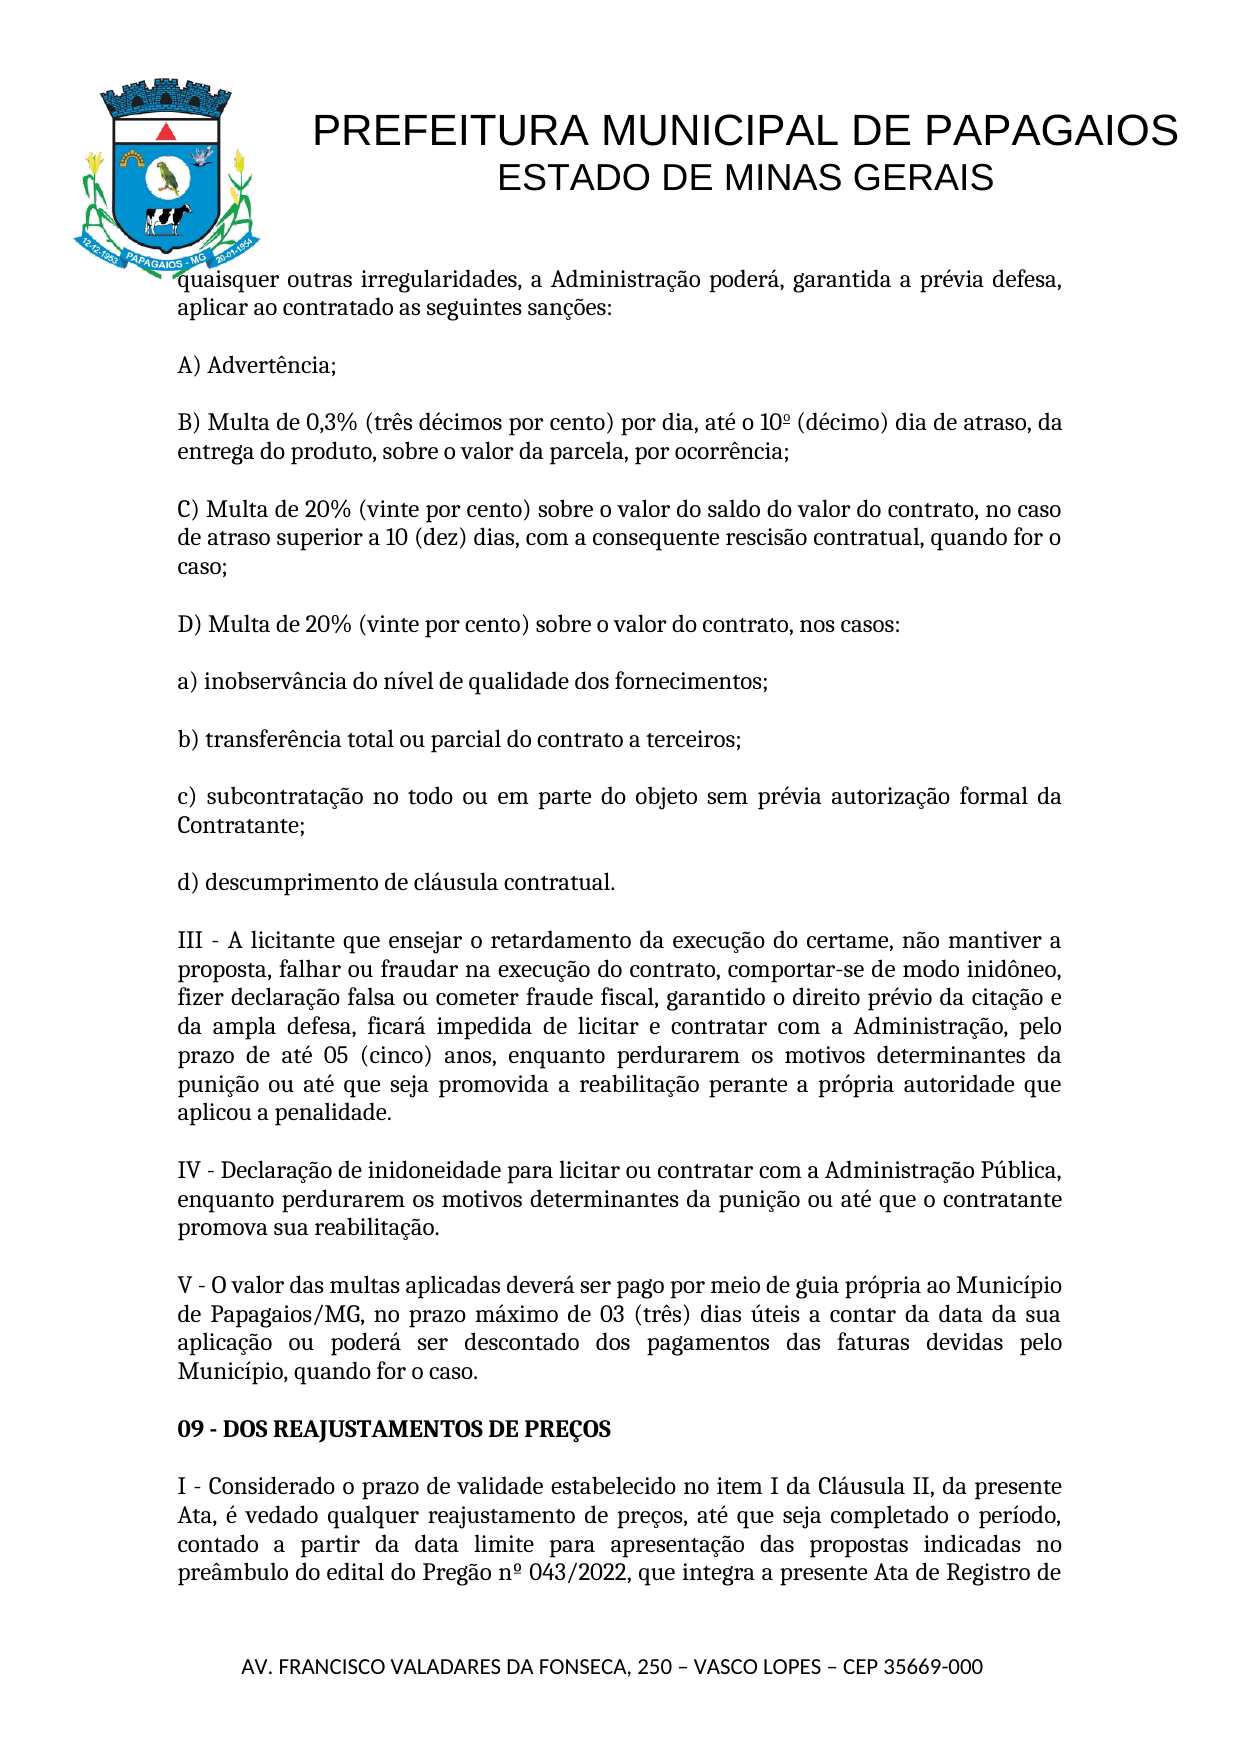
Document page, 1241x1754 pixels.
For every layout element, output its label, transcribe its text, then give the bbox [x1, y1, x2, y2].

text 09 - DOS REAJUSTAMENTOS DE PREÇOS [177, 1414, 1063, 1443]
text V - O valor das multas aplicadas deverá ser pago por meio de guia própria ao Município de Papagaios/MG, no prazo máximo de 03 (três) dias úteis a contar da data da sua aplicação ou poderá ser descontado dos pagamentos das faturas devidas pelo Município, quando for o caso. [177, 1271, 1063, 1386]
text c) subcontratação no todo ou em parte do objeto sem prévia autorização formal da Contratante; [177, 782, 1063, 839]
text C) Multa de 20% (vinte por cento) sobre o valor do saldo do valor do contrato, no caso de atraso superior a 10 (dez) dias, com a consequente rescisão contratual, quando for o caso; [177, 494, 1063, 581]
picture [72, 73, 262, 281]
text III - A licitante que ensejar o retardamento da execução do certame, não mantiver a proposta, falhar ou fraudar na execução do contrato, comportar-se de modo inidôneo, fizer declaração falsa ou cometer fraude fiscal, garantido o direito prévio da citação e da ampla defesa, ficará impedida de licitar e contratar com a Administração, pelo prazo de até 05 (cinco) anos, enquanto perdurarem os motivos determinantes da punição ou até que seja promovida a reabilitação perante a própria autoridade que aplicou a penalidade. [177, 926, 1063, 1127]
text b) transferência total ou parcial do contrato a terceiros; [177, 724, 1063, 753]
text IV - Declaração de inidoneidade para licitar ou contratar com a Administração Pública, enquanto perdurarem os motivos determinantes da punição ou até que o contratante promova sua reabilitação. [177, 1156, 1063, 1242]
text d) descumprimento de cláusula contratual. [177, 868, 1063, 897]
text D) Multa de 20% (vinte por cento) sobre o valor do contrato, nos casos: [177, 609, 1063, 638]
text a) inobservância do nível de qualidade dos fornecimentos; [177, 667, 1063, 696]
text A) Advertência; [177, 351, 1063, 379]
picture [191, 255, 205, 263]
picture [237, 240, 252, 250]
text B) Multa de 0,3% (três décimos por cento) por dia, até o 10o (décimo) dia de atraso, da entrega do produto, sobre o valor da parcela, por ocorrência; [177, 408, 1063, 466]
picture [217, 256, 225, 262]
